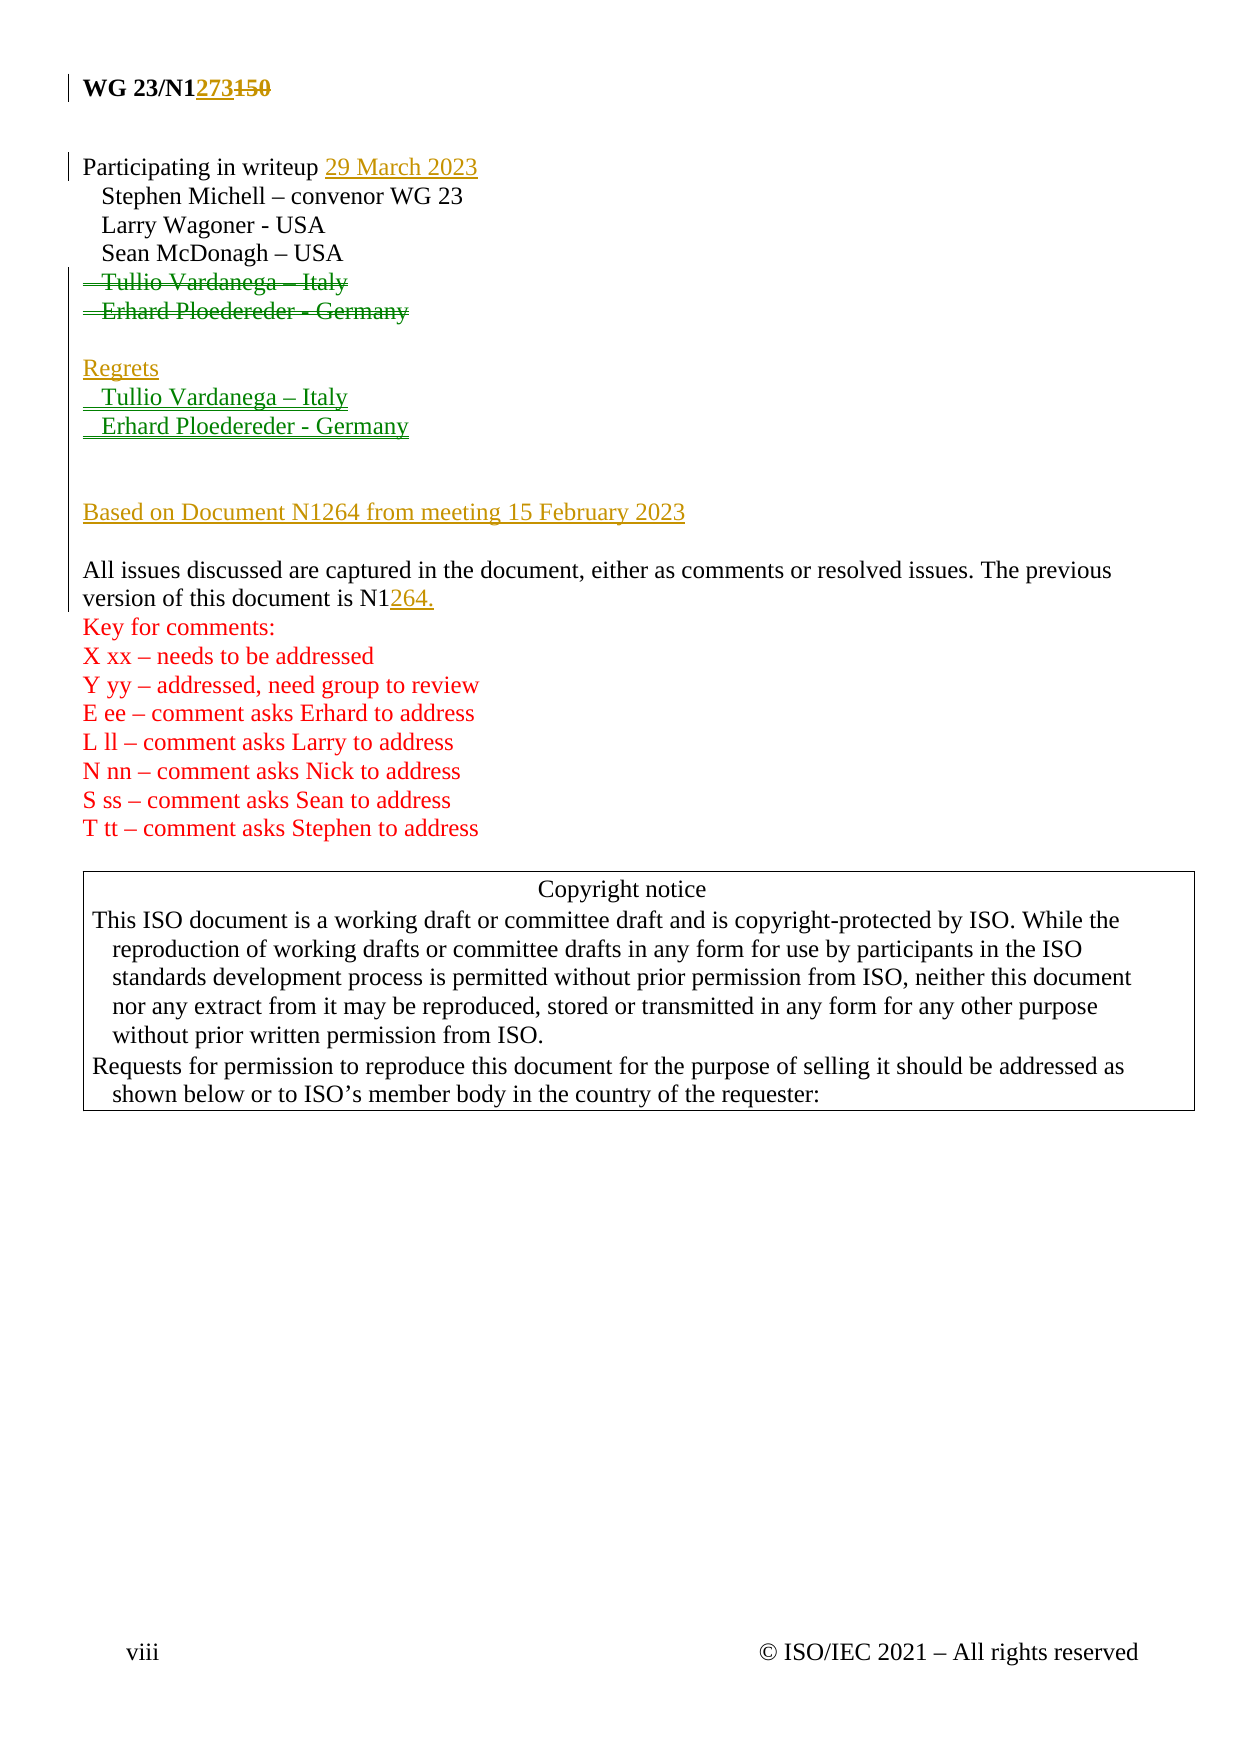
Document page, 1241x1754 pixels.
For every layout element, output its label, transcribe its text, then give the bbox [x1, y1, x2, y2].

text This ISO document is a working draft or committee draft and is copyright-protected by ISO. While the reproduction of working drafts or committee drafts in any form for use by participants in the ISO standards development process is permitted without prior permission from ISO, neither this document nor any extract from it may be reproduced, stored or transmitted in any form for any other purpose without prior written permission from ISO. [84, 905, 1194, 1051]
text Y yy – addressed, need group to review [82, 670, 1182, 698]
text E ee – comment asks Erhard to address [82, 698, 1182, 727]
text Copyright notice [84, 872, 1194, 905]
text X xx – needs to be addressed [82, 641, 1182, 670]
text Larry Wagoner - USA [82, 210, 1182, 238]
text S ss – comment asks Sean to address [82, 785, 1182, 813]
text Sean McDonagh – USA [82, 238, 1182, 267]
text T tt – comment asks Stephen to address [82, 813, 1182, 842]
text All issues discussed are captured in the document, either as comments or resolved issues. The previous version of this document is N1 [82, 555, 1182, 612]
text Key for comments: [82, 612, 1182, 641]
text Participating in writeup [82, 152, 1182, 181]
text Requests for permission to reproduce this document for the purpose of selling it should be addressed as shown below or to ISO’s member body in the country of the requester: [84, 1051, 1194, 1110]
text N nn – comment asks Nick to address [82, 756, 1182, 785]
text Stephen Michell – convenor WG 23 [82, 181, 1182, 210]
text L ll – comment asks Larry to address [82, 727, 1182, 756]
